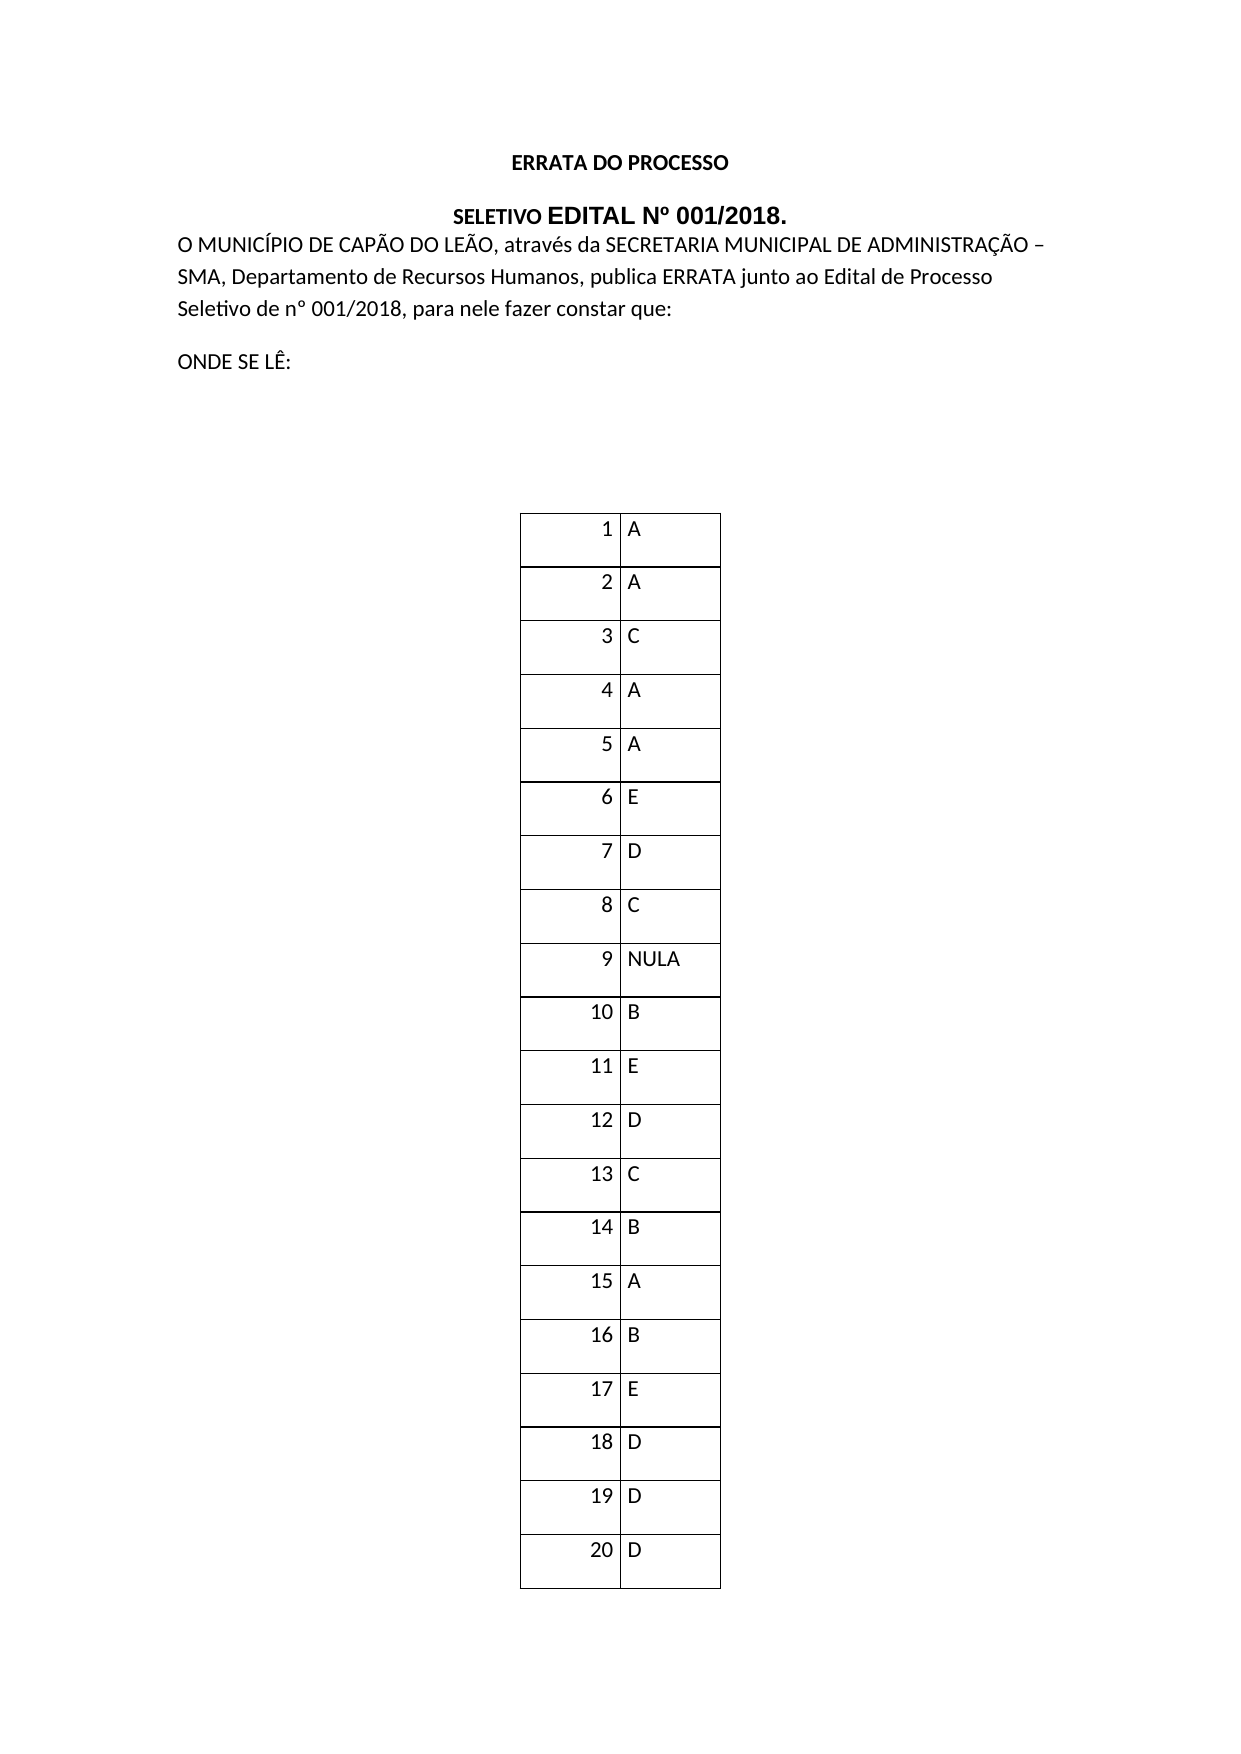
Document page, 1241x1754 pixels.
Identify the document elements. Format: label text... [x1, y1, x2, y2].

table_cell NULA [621, 944, 720, 996]
table_cell 14 [521, 1213, 620, 1265]
table_cell 11 [521, 1051, 620, 1104]
table_header A [621, 514, 720, 566]
table_cell 7 [521, 836, 620, 889]
table_cell 19 [521, 1481, 620, 1534]
table_cell 15 [521, 1266, 620, 1319]
table_cell 13 [521, 1159, 620, 1211]
table_cell A [621, 729, 720, 781]
table_cell 9 [521, 944, 620, 996]
table_cell 20 [521, 1535, 620, 1588]
table_cell 3 [521, 621, 620, 674]
table_cell E [621, 1051, 720, 1104]
text SELETIVO EDITAL Nº 001/2018. [177, 201, 1063, 230]
text O MUNICÍPIO DE CAPÃO DO LEÃO, através da SECRETARIA MUNICIPAL DE ADMINISTRAÇÃO – SMA, Departamento de Recursos Humanos, publica ERRATA junto ao Edital de Processo Seletivo de nº 001/2018, para nele fazer constar que: [177, 230, 1063, 322]
table_cell D [621, 1481, 720, 1534]
table_cell 12 [521, 1105, 620, 1158]
table_cell E [621, 1374, 720, 1426]
table_cell 18 [521, 1428, 620, 1480]
table_cell E [621, 783, 720, 835]
table_cell 2 [521, 568, 620, 620]
table_cell C [621, 890, 720, 943]
table_cell C [621, 1159, 720, 1211]
table_cell B [621, 1213, 720, 1265]
table_header 1 [521, 514, 620, 566]
table_cell B [621, 1320, 720, 1373]
table_cell 17 [521, 1374, 620, 1426]
table_cell D [621, 836, 720, 889]
table_cell 4 [521, 675, 620, 728]
table_cell 16 [521, 1320, 620, 1373]
table_cell D [621, 1535, 720, 1588]
table_cell D [621, 1428, 720, 1480]
table_cell B [621, 998, 720, 1050]
table_cell A [621, 568, 720, 620]
table_cell A [621, 675, 720, 728]
table_cell C [621, 621, 720, 674]
text ONDE SE LÊ: [177, 347, 1063, 375]
table_cell 10 [521, 998, 620, 1050]
table_cell 8 [521, 890, 620, 943]
table_cell 5 [521, 729, 620, 781]
table_cell A [621, 1266, 720, 1319]
table_cell 6 [521, 783, 620, 835]
table_cell D [621, 1105, 720, 1158]
text ERRATA DO PROCESSO [177, 148, 1063, 176]
